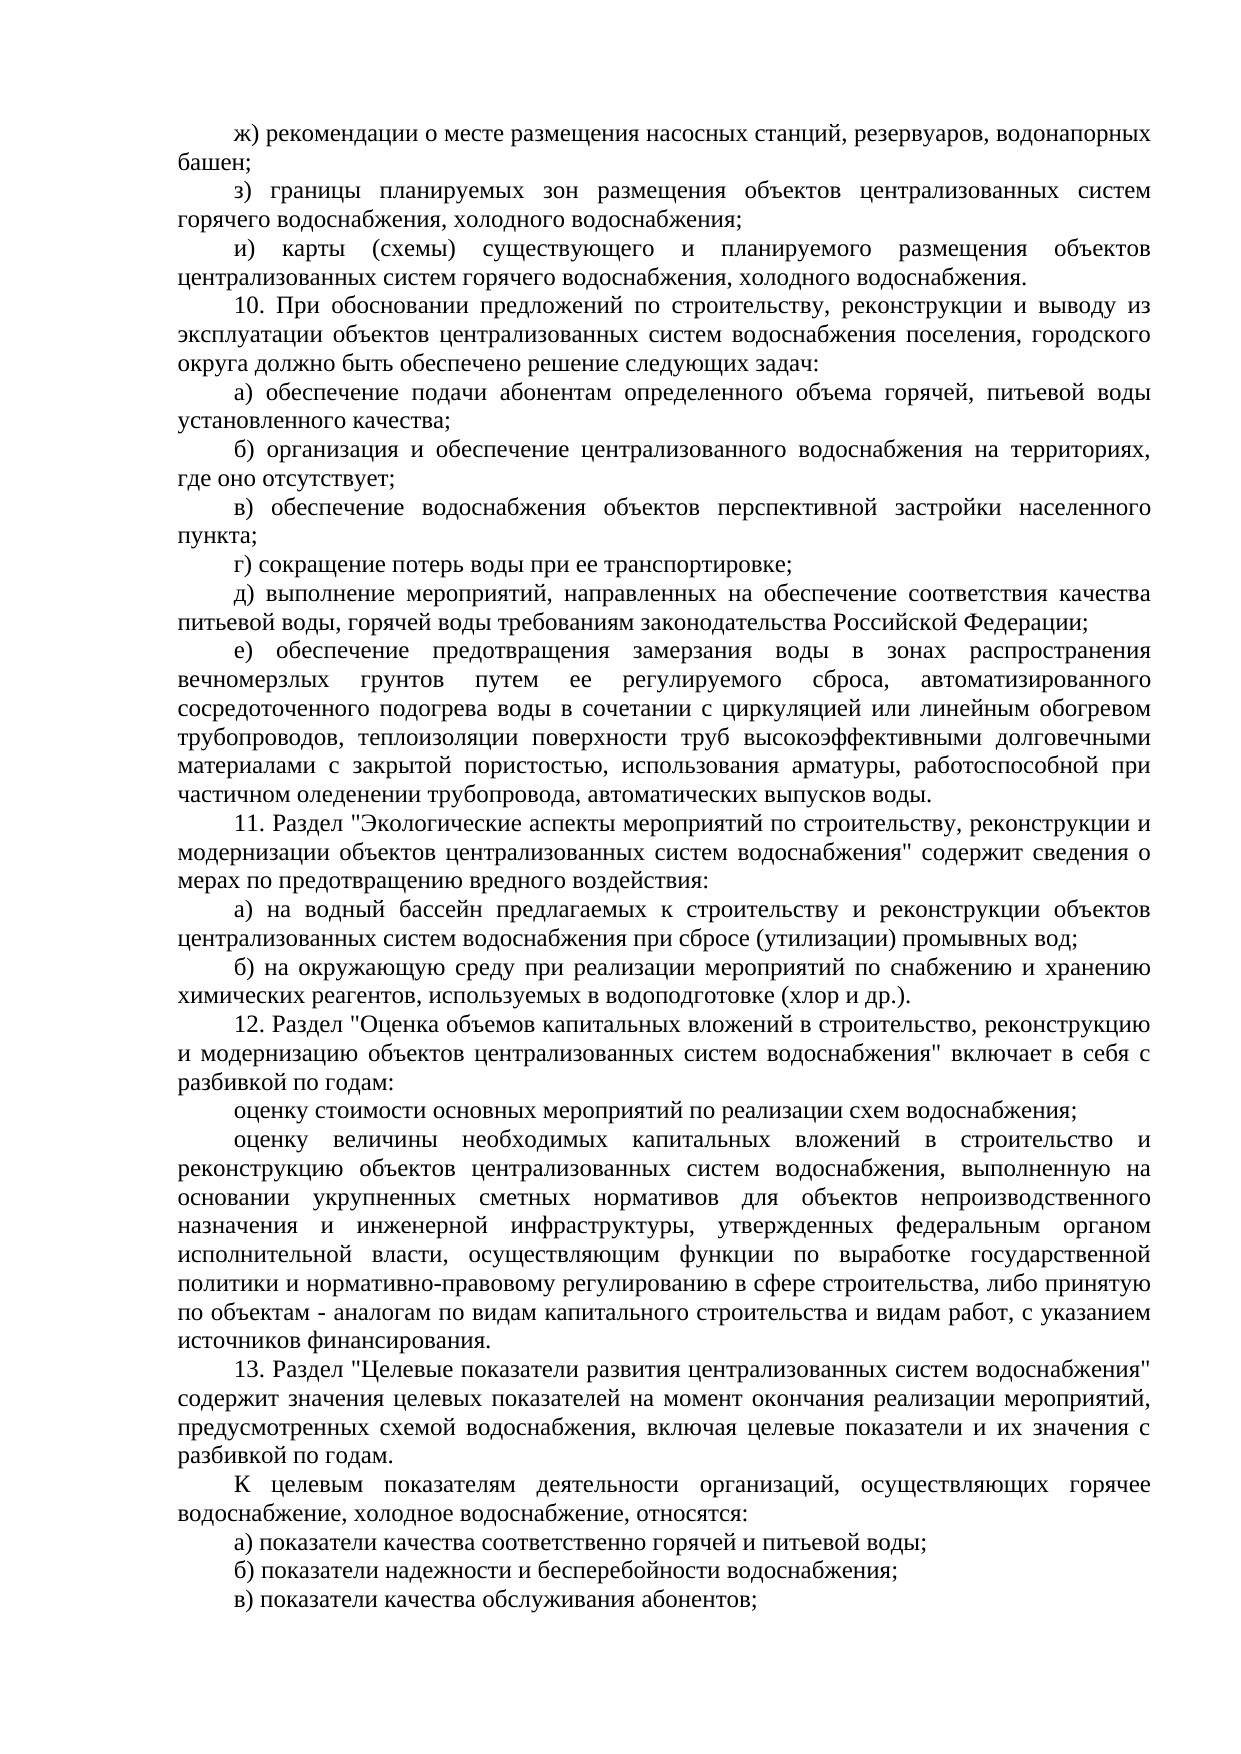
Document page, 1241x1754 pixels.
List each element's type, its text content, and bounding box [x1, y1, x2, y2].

text г) сокращение потерь воды при ее транспортировке; [177, 549, 1152, 578]
text а) на водный бассейн предлагаемых к строительству и реконструкции объектов централизованных систем водоснабжения при сбросе (утилизации) промывных вод; [177, 894, 1152, 952]
text 10. При обосновании предложений по строительству, реконструкции и выводу из эксплуатации объектов централизованных систем водоснабжения поселения, городского округа должно быть обеспечено решение следующих задач: [177, 291, 1152, 377]
text 13. Раздел "Целевые показатели развития централизованных систем водоснабжения" содержит значения целевых показателей на момент окончания реализации мероприятий, предусмотренных схемой водоснабжения, включая целевые показатели и их значения с разбивкой по годам. [177, 1354, 1152, 1469]
text д) выполнение мероприятий, направленных на обеспечение соответствия качества питьевой воды, горячей воды требованиям законодательства Российской Федерации; [177, 578, 1152, 636]
text оценку величины необходимых капитальных вложений в строительство и реконструкцию объектов централизованных систем водоснабжения, выполненную на основании укрупненных сметных нормативов для объектов непроизводственного назначения и инженерной инфраструктуры, утвержденных федеральным органом исполнительной власти, осуществляющим функции по выработке государственной политики и нормативно-правовому регулированию в сфере строительства, либо принятую по объектам - аналогам по видам капитального строительства и видам работ, с указанием источников финансирования. [177, 1124, 1152, 1354]
text в) показатели качества обслуживания абонентов; [177, 1584, 1152, 1613]
text б) организация и обеспечение централизованного водоснабжения на территориях, где оно отсутствует; [177, 434, 1152, 492]
text б) на окружающую среду при реализации мероприятий по снабжению и хранению химических реагентов, используемых в водоподготовке (хлор и др.). [177, 952, 1152, 1009]
text К целевым показателям деятельности организаций, осуществляющих горячее водоснабжение, холодное водоснабжение, относятся: [177, 1469, 1152, 1527]
text и) карты (схемы) существующего и планируемого размещения объектов централизованных систем горячего водоснабжения, холодного водоснабжения. [177, 233, 1152, 291]
text з) границы планируемых зон размещения объектов централизованных систем горячего водоснабжения, холодного водоснабжения; [177, 176, 1152, 233]
text а) показатели качества соответственно горячей и питьевой воды; [177, 1527, 1152, 1556]
text ж) рекомендации о месте размещения насосных станций, резервуаров, водонапорных башен; [177, 118, 1152, 176]
text 11. Раздел "Экологические аспекты мероприятий по строительству, реконструкции и модернизации объектов централизованных систем водоснабжения" содержит сведения о мерах по предотвращению вредного воздействия: [177, 808, 1152, 894]
text е) обеспечение предотвращения замерзания воды в зонах распространения вечномерзлых грунтов путем ее регулируемого сброса, автоматизированного сосредоточенного подогрева воды в сочетании с циркуляцией или линейным обогревом трубопроводов, теплоизоляции поверхности труб высокоэффективными долговечными материалами с закрытой пористостью, использования арматуры, работоспособной при частичном оледенении трубопровода, автоматических выпусков воды. [177, 636, 1152, 808]
text а) обеспечение подачи абонентам определенного объема горячей, питьевой воды установленного качества; [177, 377, 1152, 434]
text в) обеспечение водоснабжения объектов перспективной застройки населенного пункта; [177, 492, 1152, 549]
text оценку стоимости основных мероприятий по реализации схем водоснабжения; [177, 1096, 1152, 1124]
text б) показатели надежности и бесперебойности водоснабжения; [177, 1556, 1152, 1584]
text 12. Раздел "Оценка объемов капитальных вложений в строительство, реконструкцию и модернизацию объектов централизованных систем водоснабжения" включает в себя с разбивкой по годам: [177, 1009, 1152, 1096]
